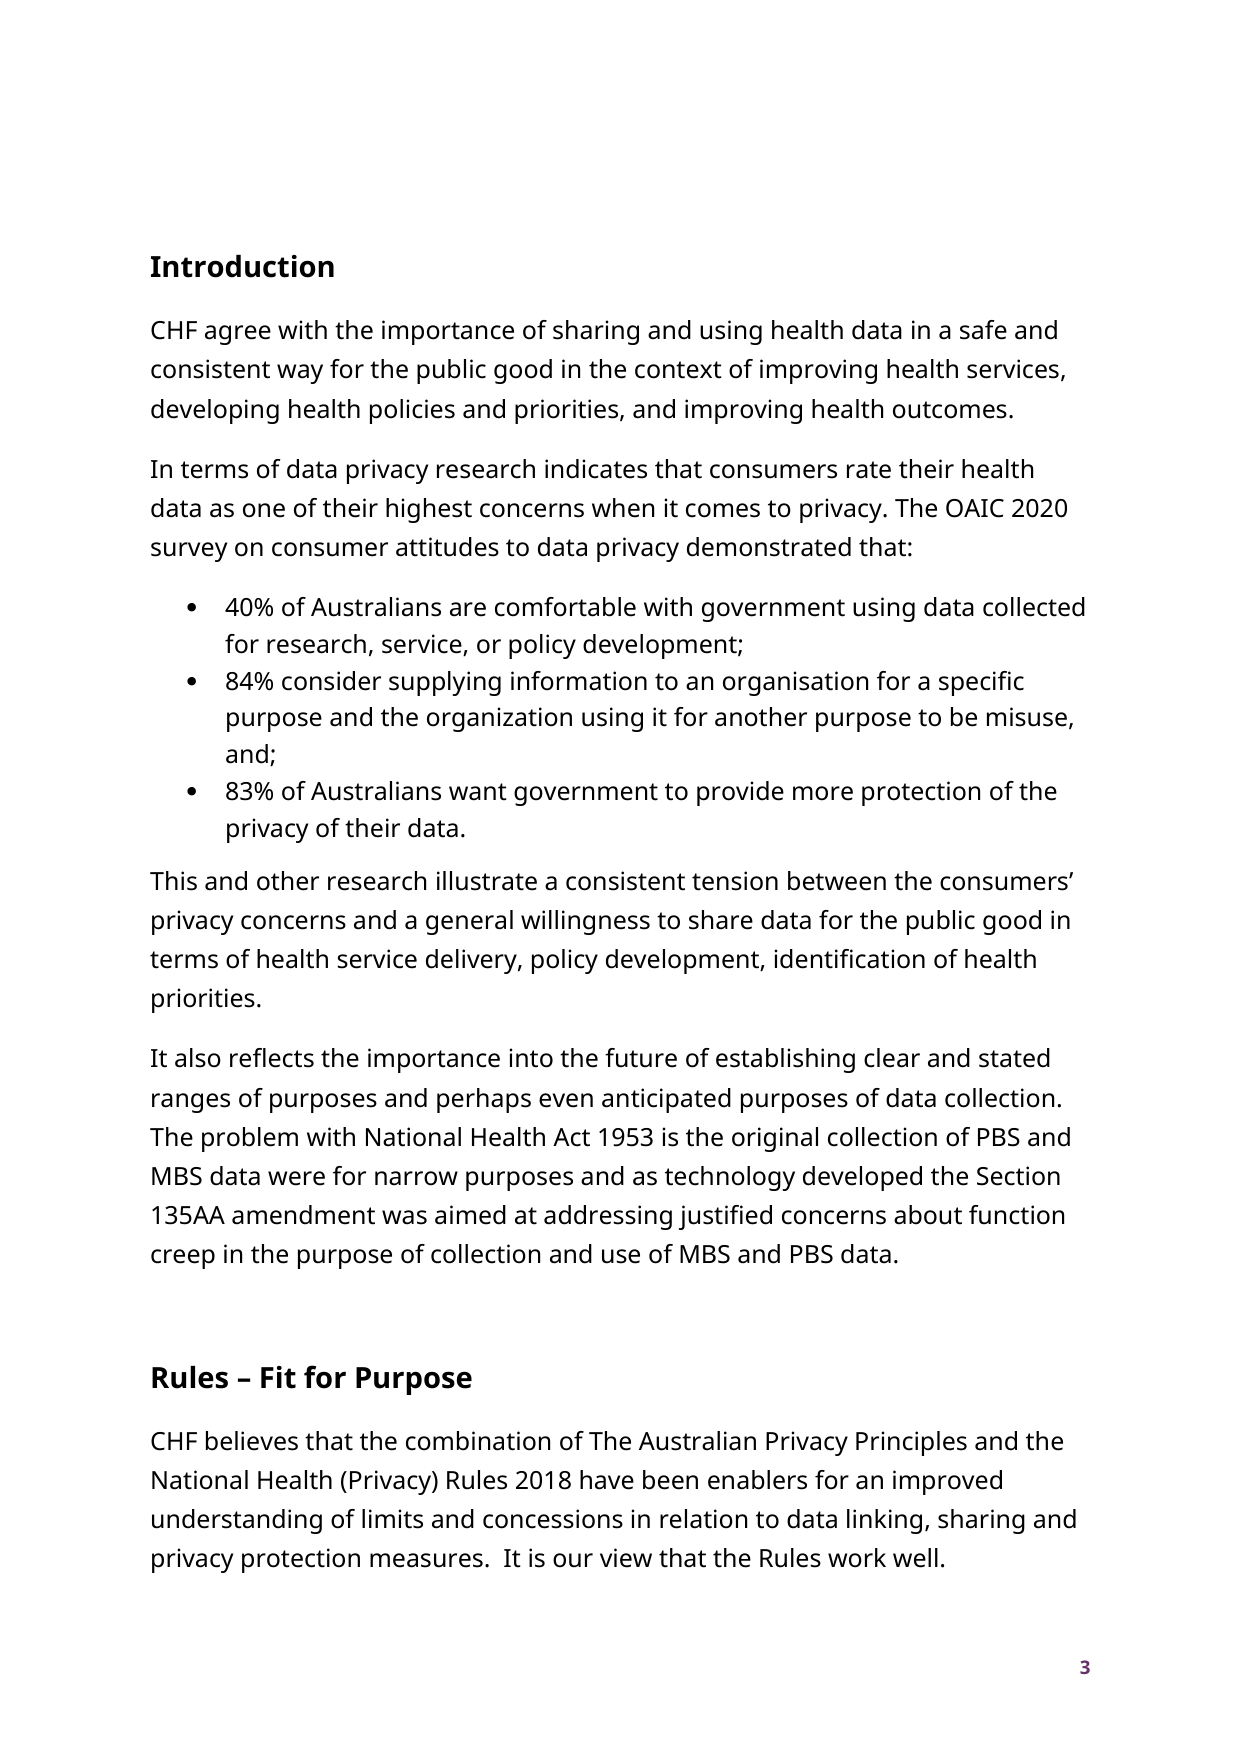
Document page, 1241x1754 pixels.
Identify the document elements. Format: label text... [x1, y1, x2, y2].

list 83% of Australians want government to provide more protection of the privacy of their data. [187, 773, 1090, 844]
text This and other research illustrate a consistent tension between the consumers’ privacy concerns and a general willingness to share data for the public good in terms of health service delivery, policy development, identification of health priorities. [150, 864, 1090, 1015]
text CHF agree with the importance of sharing and using health data in a safe and consistent way for the public good in the context of improving health services, developing health policies and priorities, and improving health outcomes. [150, 313, 1090, 425]
list 40% of Australians are comfortable with government using data collected for research, service, or policy development; [187, 589, 1090, 660]
text It also reflects the importance into the future of establishing clear and stated ranges of purposes and perhaps even anticipated purposes of data collection. The problem with National Health Act 1953 is the original collection of PBS and MBS data were for narrow purposes and as technology developed the Section 135AA amendment was aimed at addressing justified concerns about function creep in the purpose of collection and use of MBS and PBS data. [150, 1041, 1090, 1271]
text Rules – Fit for Purpose [150, 1357, 1090, 1397]
text Introduction [150, 246, 1090, 286]
text CHF believes that the combination of The Australian Privacy Principles and the National Health (Privacy) Rules 2018 have been enablers for an improved understanding of limits and concessions in relation to data linking, sharing and privacy protection measures. It is our view that the Rules work well. [150, 1423, 1090, 1575]
list 84% consider supplying information to an organisation for a specific purpose and the organization using it for another purpose to be misuse, and; [187, 663, 1090, 771]
text In terms of data privacy research indicates that consumers rate their health data as one of their highest concerns when it comes to privacy. The OAIC 2020 survey on consumer attitudes to data privacy demonstrated that: [150, 451, 1090, 564]
